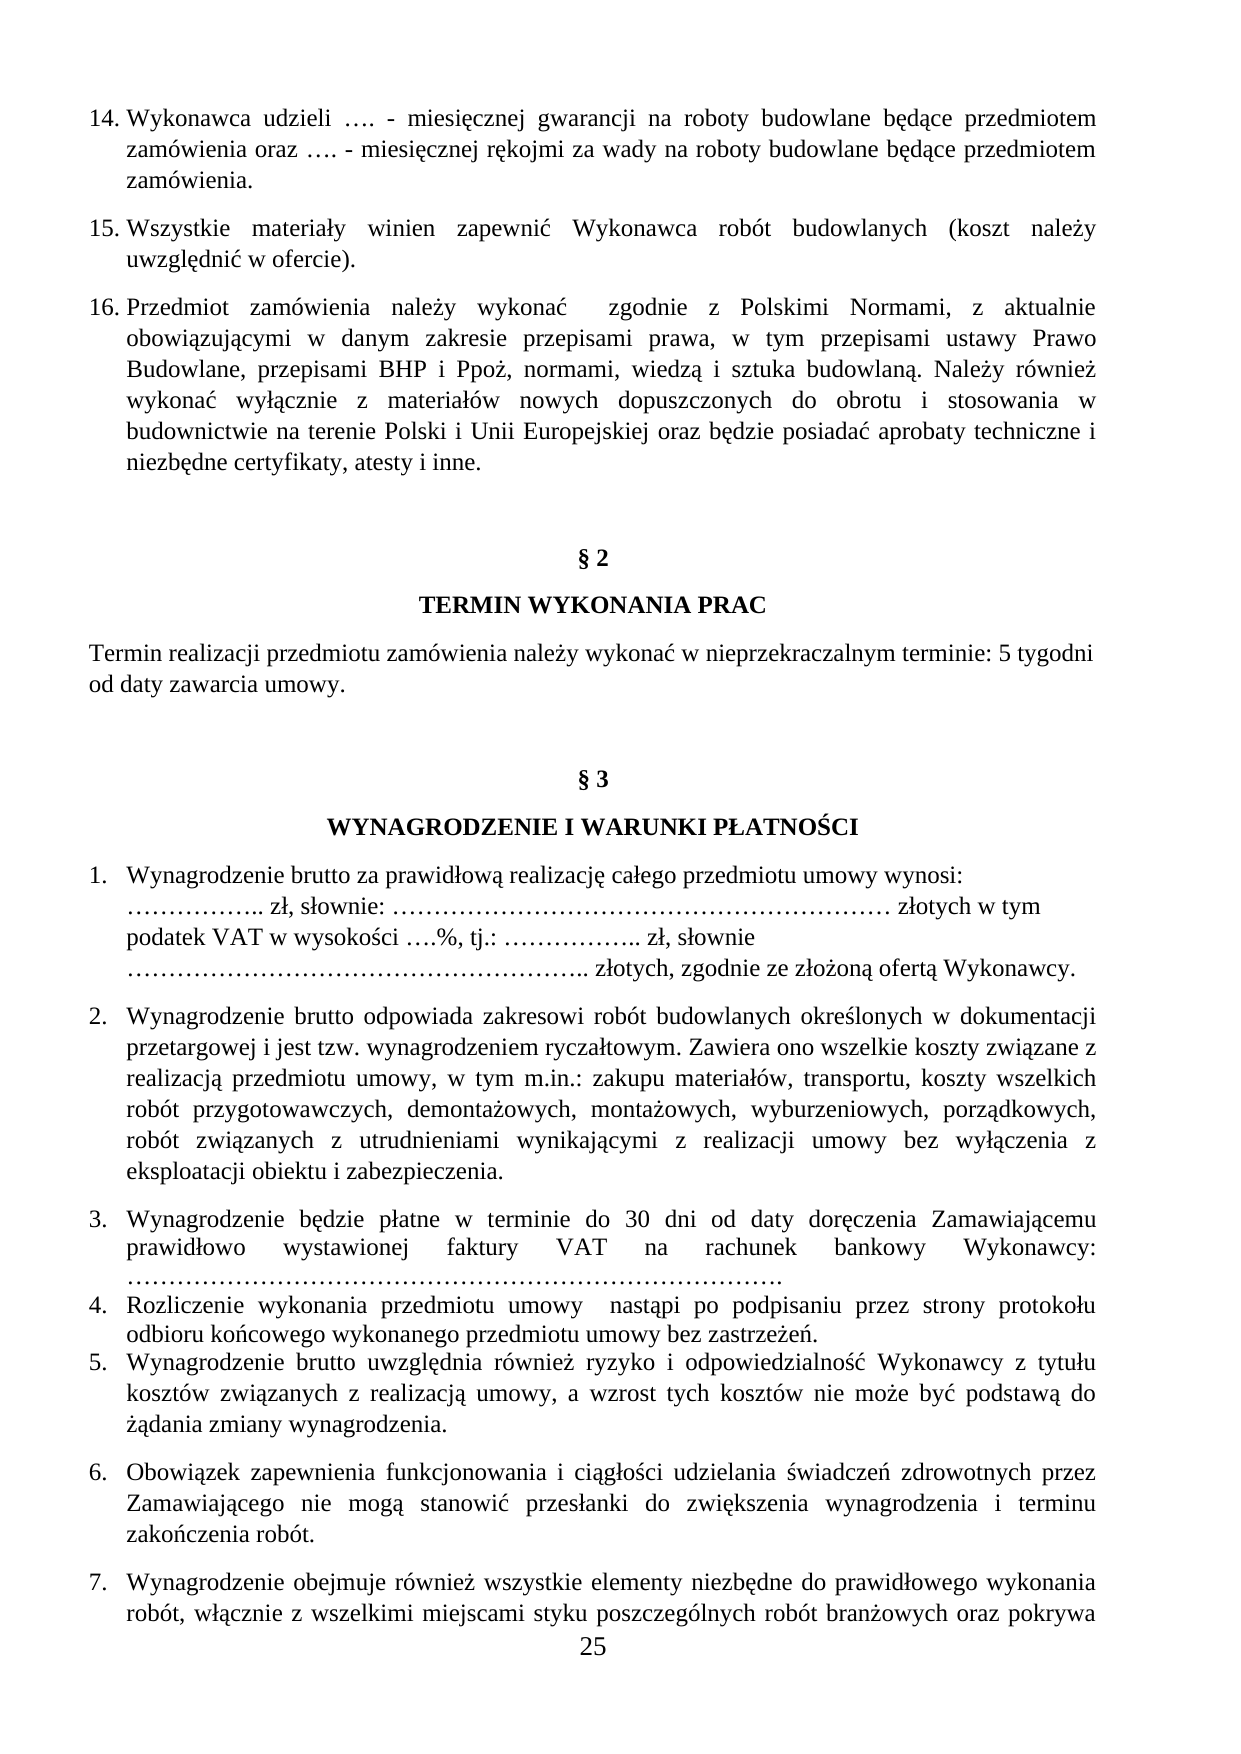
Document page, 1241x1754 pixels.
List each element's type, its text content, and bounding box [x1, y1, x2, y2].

list Wszystkie materiały winien zapewnić Wykonawca robót budowlanych (koszt należy uwzględnić w ofercie). [89, 213, 1097, 273]
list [89, 1567, 1097, 1627]
list Wynagrodzenie brutto odpowiada zakresowi robót budowlanych określonych w dokumentacji przetargowej i jest tzw. wynagrodzeniem ryczałtowym. Zawiera ono wszelkie koszty związane z realizacją przedmiotu umowy, w tym m.in.: zakupu materiałów, transportu, koszty wszelkich robót przygotowawczych, demontażowych, montażowych, wyburzeniowych, porządkowych, robót związanych z utrudnieniami wynikającymi z realizacji umowy bez wyłączenia z eksploatacji obiektu i zabezpieczenia. [89, 1001, 1097, 1185]
list Rozliczenie wykonania przedmiotu umowy nastąpi po podpisaniu przez strony protokołu odbioru końcowego wykonanego przedmiotu umowy bez zastrzeżeń. [89, 1290, 1097, 1347]
text Termin realizacji przedmiotu zamówienia należy wykonać w nieprzekraczalnym terminie: 5 tygodni od daty zawarcia umowy. [89, 638, 1097, 698]
list Przedmiot zamówienia należy wykonać zgodnie z Polskimi Normami, z aktualnie obowiązującymi w danym zakresie przepisami prawa, w tym przepisami ustawy Prawo Budowlane, przepisami BHP i Ppoż, normami, wiedzą i sztuka budowlaną. Należy również wykonać wyłącznie z materiałów nowych dopuszczonych do obrotu i stosowania w budownictwie na terenie Polski i Unii Europejskiej oraz będzie posiadać aprobaty techniczne i niezbędne certyfikaty, atesty i inne. [89, 292, 1097, 476]
text TERMIN WYKONANIA PRAC [89, 590, 1097, 619]
text § 2 [89, 543, 1097, 571]
list Wynagrodzenie brutto za prawidłową realizację całego przedmiotu umowy wynosi: …………….. zł, słownie: …………………………………………………… złotych w tym podatek VAT w wysokości ….%, tj.: …………….. zł, słownie ……………………………………………….. złotych, zgodnie ze złożoną ofertą Wykonawcy. [89, 860, 1097, 982]
list Obowiązek zapewnienia funkcjonowania i ciągłości udzielania świadczeń zdrowotnych przez Zamawiającego nie mogą stanowić przesłanki do zwiększenia wynagrodzenia i terminu zakończenia robót. [89, 1457, 1097, 1548]
text § 3 [89, 764, 1097, 793]
list Wykonawca udzieli …. - miesięcznej gwarancji na roboty budowlane będące przedmiotem zamówienia oraz …. - miesięcznej rękojmi za wady na roboty budowlane będące przedmiotem zamówienia. [89, 103, 1097, 194]
list Wynagrodzenie będzie płatne w terminie do 30 dni od daty doręczenia Zamawiającemu prawidłowo wystawionej faktury VAT na rachunek bankowy Wykonawcy: ……………………………………………………………………. [89, 1204, 1097, 1290]
text WYNAGRODZENIE I WARUNKI PŁATNOŚCI [89, 812, 1097, 841]
list Wynagrodzenie brutto uwzględnia również ryzyko i odpowiedzialność Wykonawcy z tytułu kosztów związanych z realizacją umowy, a wzrost tych kosztów nie może być podstawą do żądania zmiany wynagrodzenia. [89, 1347, 1097, 1438]
